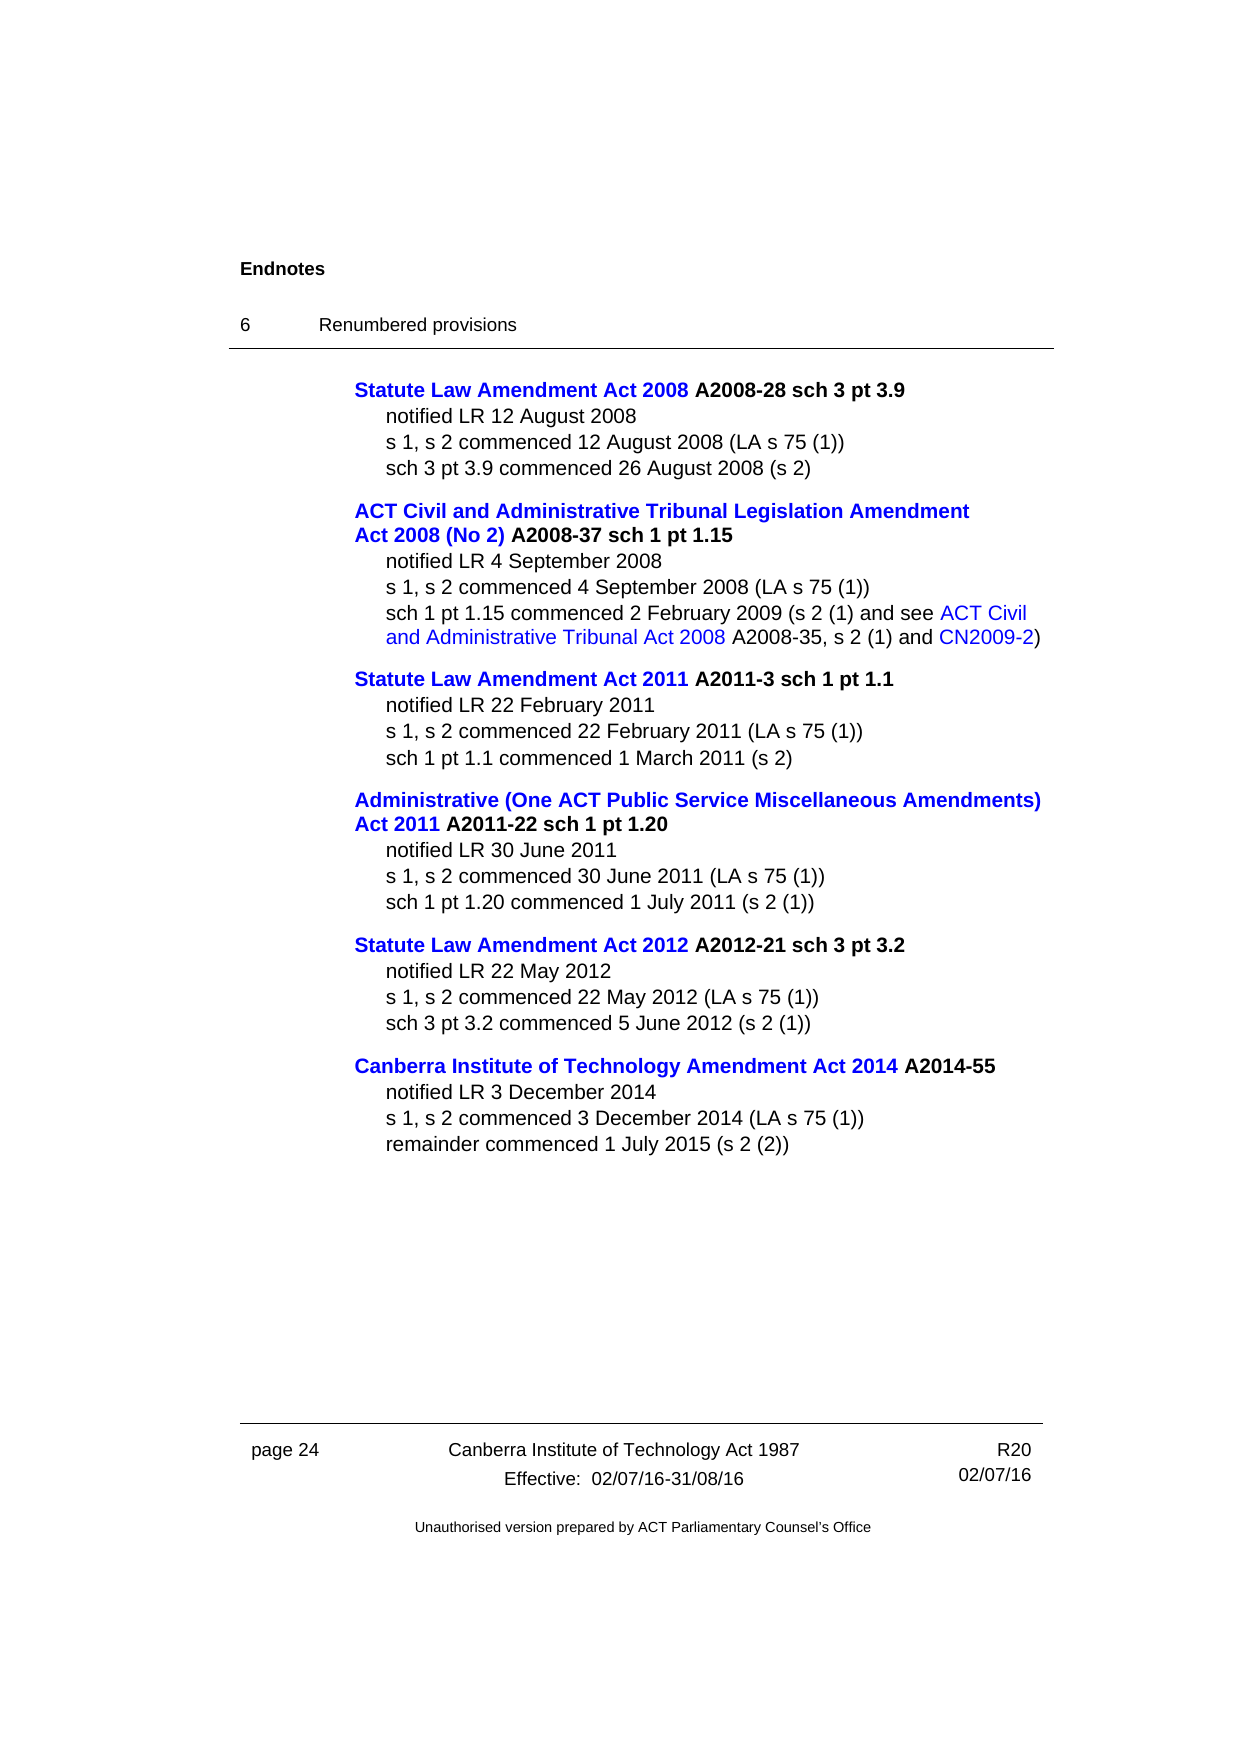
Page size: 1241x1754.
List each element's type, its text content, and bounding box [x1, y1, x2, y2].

text remainder commenced 1 July 2015 (s 2 (2)) [386, 1132, 1042, 1156]
text s 1, s 2 commenced 22 May 2012 (LA s 75 (1)) [386, 985, 1042, 1009]
text sch 1 pt 1.1 commenced 1 March 2011 (s 2) [386, 745, 1042, 769]
text sch 1 pt 1.15 commenced 2 February 2009 (s 2 (1) and see ACT Civil and Administrative Tribunal Act 2008 A2008-35, s 2 (1) and CN2009-2) [386, 601, 1042, 648]
text s 1, s 2 commenced 30 June 2011 (LA s 75 (1)) [386, 864, 1042, 888]
text notified LR 22 May 2012 [386, 959, 1042, 983]
text ACT Civil and Administrative Tribunal Legislation Amendment Act 2008 (No 2) A2008-37 sch 1 pt 1.15 [354, 498, 1042, 546]
text s 1, s 2 commenced 3 December 2014 (LA s 75 (1)) [386, 1106, 1042, 1130]
text s 1, s 2 commenced 12 August 2008 (LA s 75 (1)) [386, 430, 1042, 454]
text s 1, s 2 commenced 4 September 2008 (LA s 75 (1)) [386, 574, 1042, 598]
text sch 3 pt 3.2 commenced 5 June 2012 (s 2 (1)) [386, 1011, 1042, 1035]
text sch 3 pt 3.9 commenced 26 August 2008 (s 2) [386, 456, 1042, 480]
text notified LR 3 December 2014 [386, 1080, 1042, 1104]
text Statute Law Amendment Act 2012 A2012-21 sch 3 pt 3.2 [354, 933, 1042, 957]
text notified LR 30 June 2011 [386, 838, 1042, 862]
text notified LR 22 February 2011 [386, 693, 1042, 717]
text Statute Law Amendment Act 2011 A2011-3 sch 1 pt 1.1 [354, 667, 1042, 691]
text notified LR 12 August 2008 [386, 404, 1042, 428]
text s 1, s 2 commenced 22 February 2011 (LA s 75 (1)) [386, 719, 1042, 743]
text Administrative (One ACT Public Service Miscellaneous Amendments) Act 2011 A2011-22 sch 1 pt 1.20 [354, 788, 1042, 836]
text sch 1 pt 1.20 commenced 1 July 2011 (s 2 (1)) [386, 890, 1042, 914]
text notified LR 4 September 2008 [386, 548, 1042, 572]
text Canberra Institute of Technology Amendment Act 2014 A2014-55 [354, 1054, 1042, 1078]
text Statute Law Amendment Act 2008 A2008-28 sch 3 pt 3.9 [354, 378, 1042, 402]
